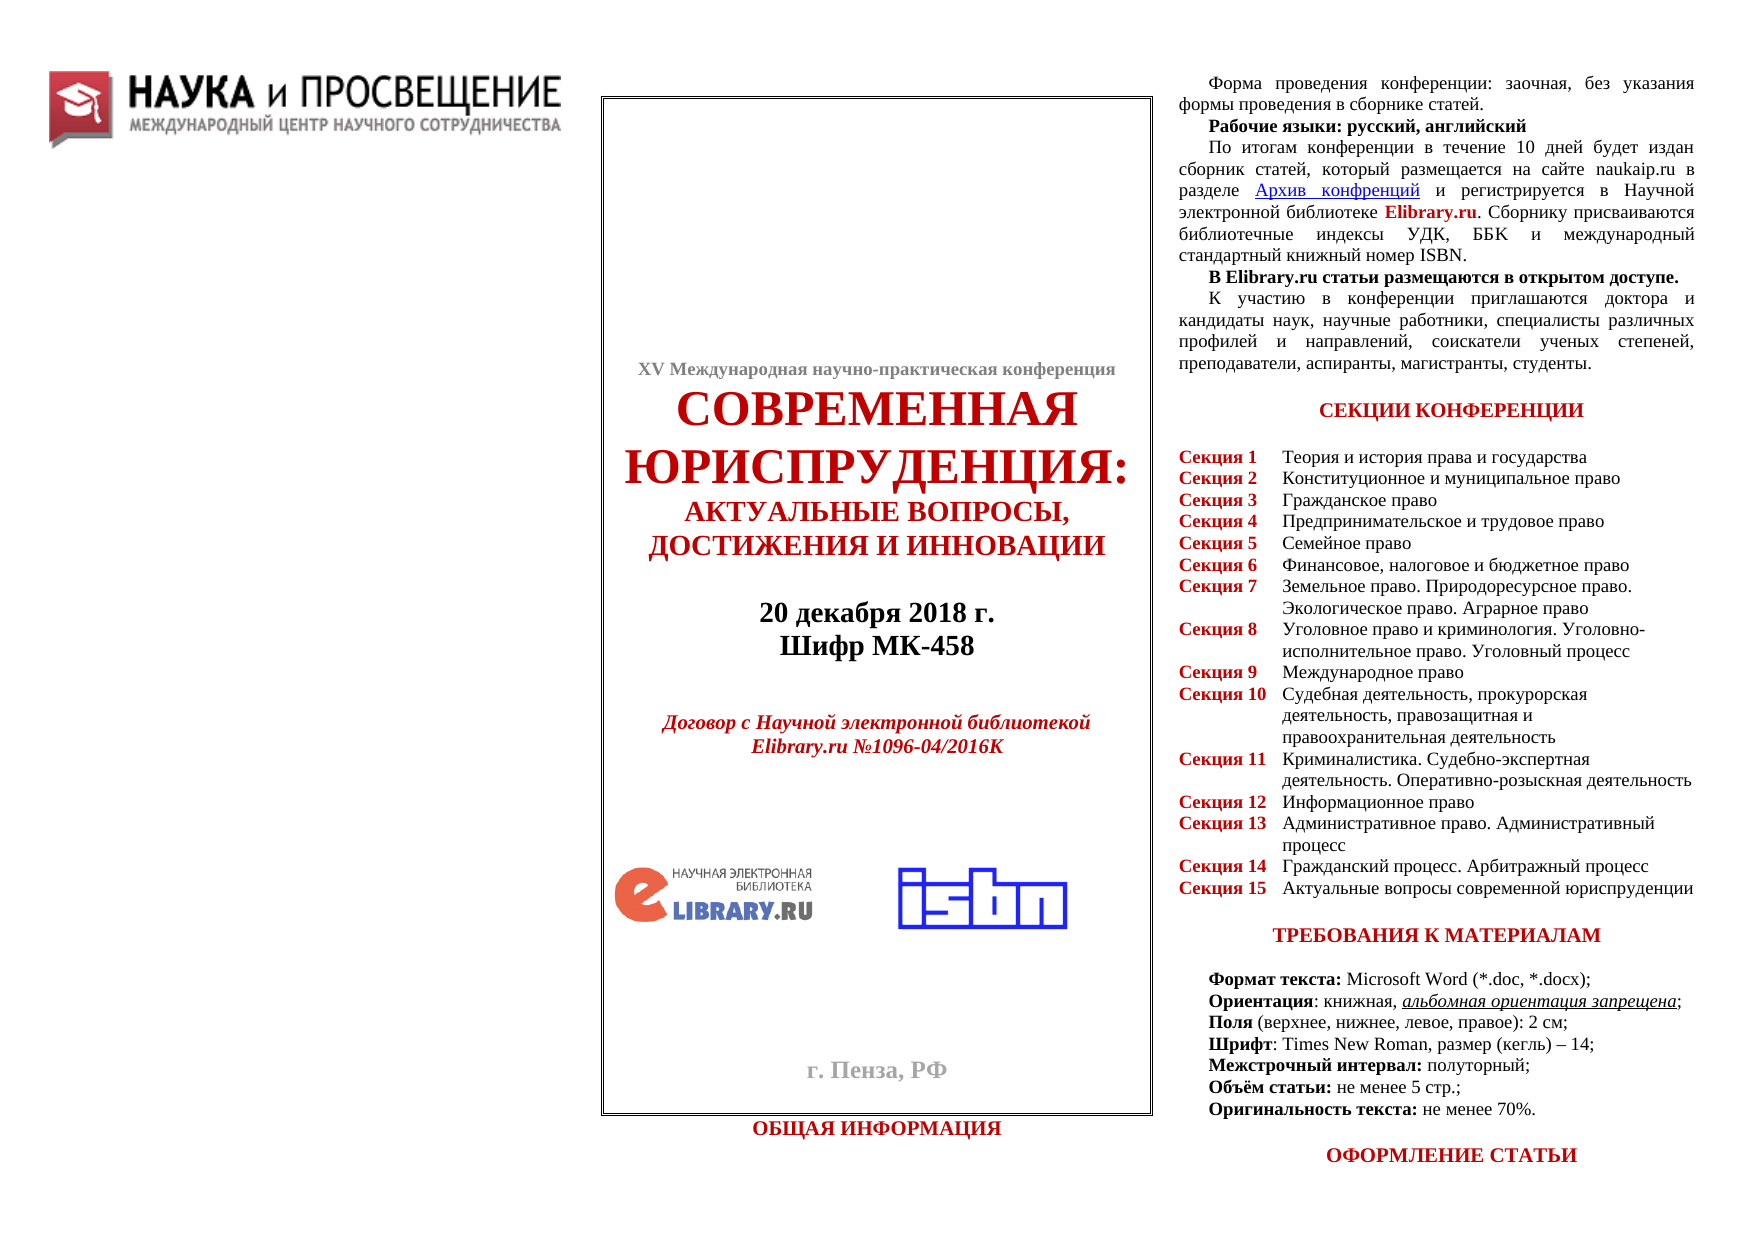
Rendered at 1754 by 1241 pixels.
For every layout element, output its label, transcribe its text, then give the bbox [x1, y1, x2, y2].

text Ориентация: книжная, альбомная ориентация запрещена; [1179, 990, 1695, 1011]
text СЕКЦИИ КОНФЕРЕНЦИИ [1179, 397, 1695, 422]
text ОФОРМЛЕНИЕ СТАТЬИ [1179, 1143, 1695, 1167]
list Криминалистика. Судебно-экспертная деятельность. Оперативно-розыскная деятельность [1179, 747, 1695, 791]
text Оригинальность текста: не менее 70%. [1179, 1097, 1695, 1119]
text Форма проведения конференции: заочная, без указания формы проведения в сборнике статей. [1179, 72, 1695, 115]
text Рабочие языки: русский, английский [1179, 115, 1695, 136]
list Финансовое, налоговое и бюджетное право [1179, 553, 1695, 575]
list Уголовное право и криминология. Уголовно-исполнительное право. Уголовный процесс [1179, 618, 1695, 661]
text По итогам конференции в течение 10 дней будет издан сборник статей, который размещается на сайте naukaip.ru в разделе Архив конфренций и регистрируется в Научной электронной библиотеке Elibrary.ru. Сборнику присваиваются библиотечные индексы УДК, ББK и международный стандартный книжный номер ISBN. [1179, 136, 1695, 266]
picture [892, 863, 1074, 936]
text Поля (верхнее, нижнее, левое, правое): 2 см; [1179, 1011, 1695, 1033]
list Конституционное и муниципальное право [1179, 467, 1695, 489]
table_cell г. Пенза, РФ [604, 969, 1150, 1113]
text Объём статьи: не менее 5 стр.; [1179, 1076, 1695, 1097]
picture [49, 71, 561, 149]
list Актуальные вопросы современной юриспруденции [1179, 877, 1695, 898]
text Формат текста: Microsoft Word (*.doc, *.docx); [1179, 968, 1695, 990]
list Земельное право. Природоресурсное право. Экологическое право. Аграрное право [1179, 575, 1695, 618]
text ТРЕБОВАНИЯ К МАТЕРИАЛАМ [1179, 922, 1695, 947]
text ОБЩАЯ ИНФОРМАЦИЯ [619, 1116, 1135, 1140]
list Международное право [1179, 661, 1695, 683]
list Семейное право [1179, 532, 1695, 553]
list Судебная деятельность, прокурорская деятельность, правозащитная и правоохранительная деятельность [1179, 683, 1695, 747]
list Информационное право [1179, 791, 1695, 812]
text В Elibrary.ru статьи размещаются в открытом доступе. [1179, 266, 1695, 287]
text К участию в конференции приглашаются доктора и кандидаты наук, научные работники, специалисты различных профилей и направлений, соискатели ученых степеней, преподаватели, аспиранты, магистранты, студенты. [1179, 287, 1695, 373]
list Гражданское право [1179, 489, 1695, 510]
text Межстрочный интервал: полуторный; [1179, 1054, 1695, 1076]
list Гражданский процесс. Арбитражный процесс [1179, 855, 1695, 877]
list Теория и история права и государства [1179, 446, 1695, 467]
text Шрифт: Times New Roman, размер (кегль) – 14; [1179, 1033, 1695, 1054]
list Предпринимательское и трудовое право [1179, 510, 1695, 532]
list Административное право. Административный процесс [1179, 812, 1695, 855]
table_header XV Международная научно-практическая конференция СОВРЕМЕННАЯ ЮРИСПРУДЕНЦИЯ: АКТУАЛЬНЫЕ ВОПРОСЫ, ДОСТИЖЕНИЯ И ИННОВАЦИИ 20 декабря 2018 г. Шифр МК-458 Договор с Научной электронной библиотекой Elibrary.ru №1096-04/2016K [604, 99, 1150, 969]
